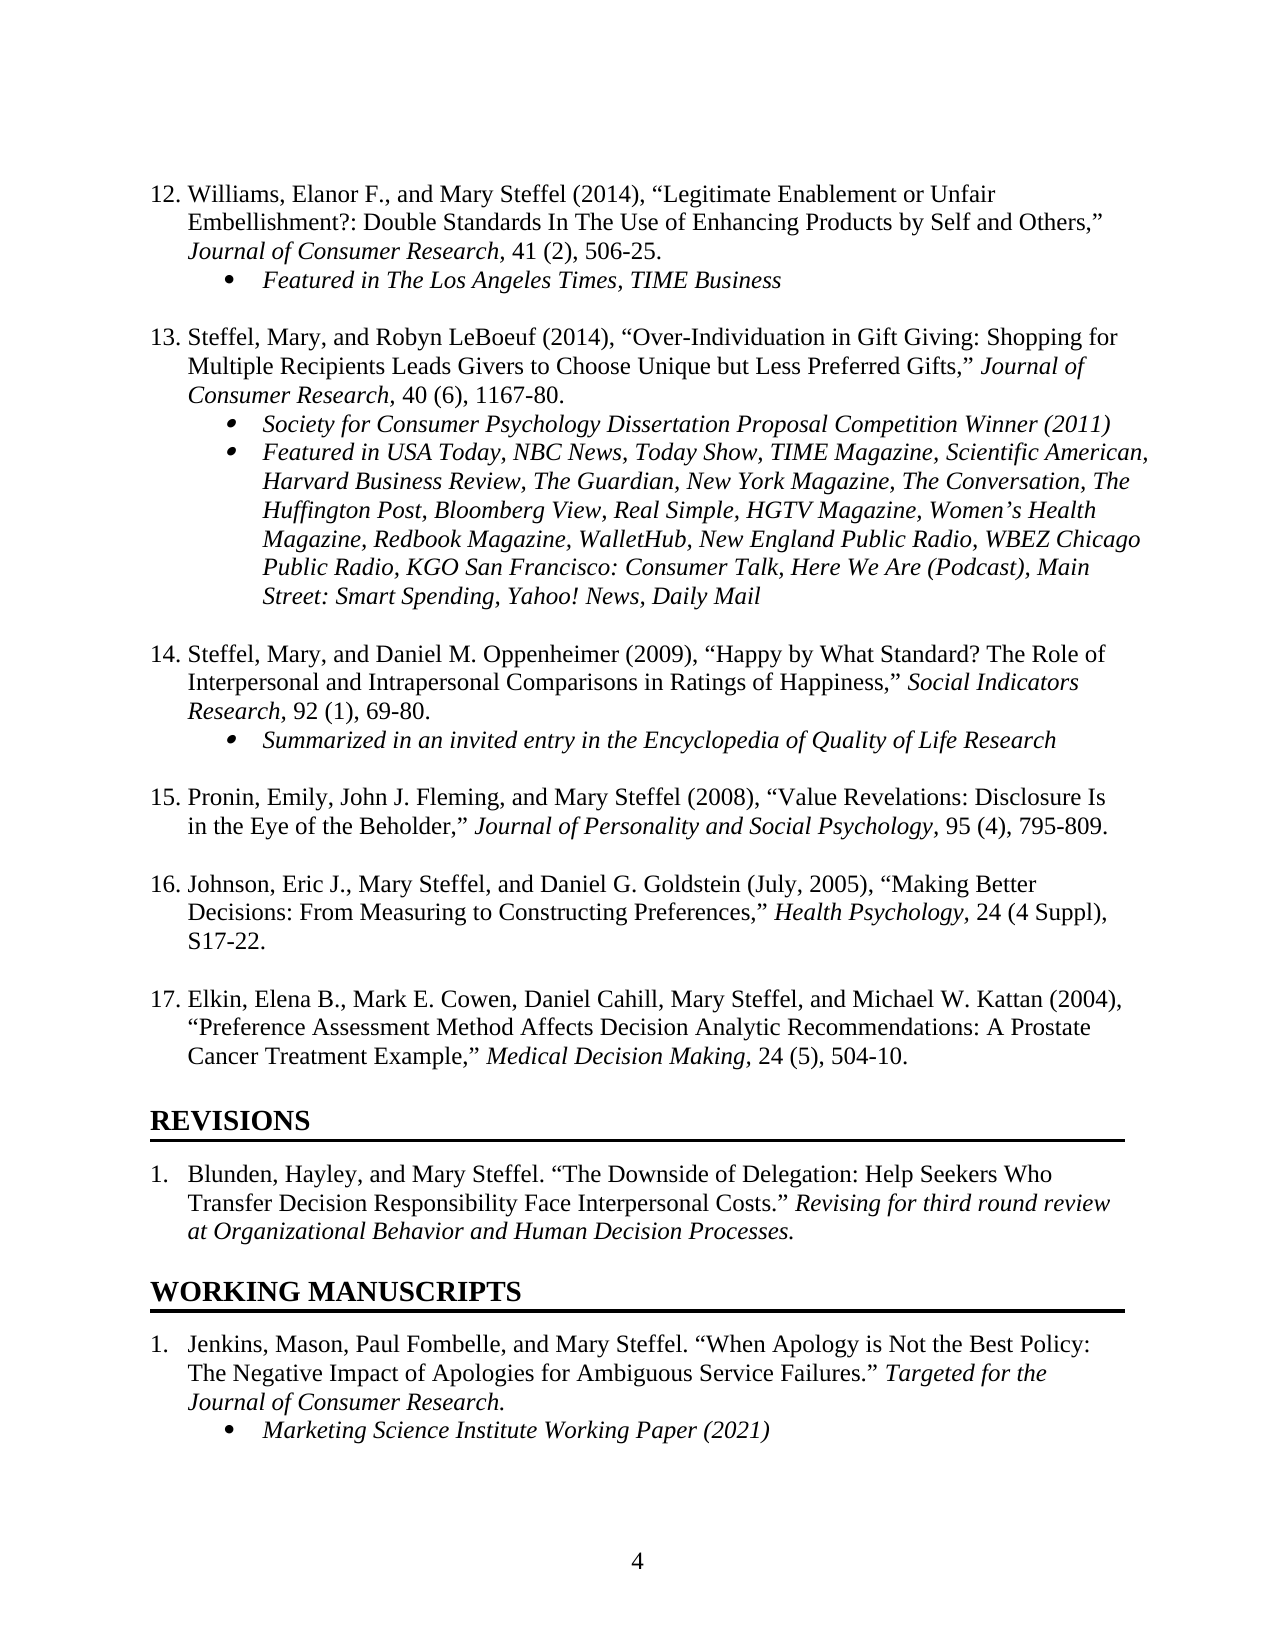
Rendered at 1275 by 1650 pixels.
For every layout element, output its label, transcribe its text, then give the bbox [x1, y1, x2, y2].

list Williams, Elanor F., and Mary Steffel (2014), “Legitimate Enablement or Unfair Embellishment?: Double Standards In The Use of Enhancing Products by Self and Others,” Journal of Consumer Research, 41 (2), 506-25. [150, 179, 1125, 265]
list Steffel, Mary, and Robyn LeBoeuf (2014), “Over-Individuation in Gift Giving: Shopping for Multiple Recipients Leads Givers to Choose Unique but Less Preferred Gifts,” Journal of Consumer Research, 40 (6), 1167-80. [150, 322, 1125, 409]
list Society for Consumer Psychology Dissertation Proposal Competition Winner (2011) [225, 409, 1162, 437]
text REVISIONS [150, 1103, 1125, 1139]
list Summarized in an invited entry in the Encyclopedia of Quality of Life Research [225, 725, 1125, 754]
list Blunden, Hayley, and Mary Steffel. “The Downside of Delegation: Help Seekers Who Transfer Decision Responsibility Face Interpersonal Costs.” Revising for third round review at Organizational Behavior and Human Decision Processes. [150, 1159, 1125, 1245]
text WORKING MANUSCRIPTS [150, 1274, 1125, 1309]
list Jenkins, Mason, Paul Fombelle, and Mary Steffel. “When Apology is Not the Best Policy: The Negative Impact of Apologies for Ambiguous Service Failures.” Targeted for the Journal of Consumer Research. [150, 1329, 1125, 1416]
list Johnson, Eric J., Mary Steffel, and Daniel G. Goldstein (July, 2005), “Making Better Decisions: From Measuring to Constructing Preferences,” Health Psychology, 24 (4 Suppl), S17-22. [150, 869, 1125, 955]
list Featured in USA Today, NBC News, Today Show, TIME Magazine, Scientific American, Harvard Business Review, The Guardian, New York Magazine, The Conversation, The Huffington Post, Bloomberg View, Real Simple, HGTV Magazine, Women’s Health Magazine, Redbook Magazine, WalletHub, New England Public Radio, WBEZ Chicago Public Radio, KGO San Francisco: Consumer Talk, Here We Are (Podcast), Main Street: Smart Spending, Yahoo! News, Daily Mail [225, 437, 1162, 610]
list Steffel, Mary, and Daniel M. Oppenheimer (2009), “Happy by What Standard? The Role of Interpersonal and Intrapersonal Comparisons in Ratings of Happiness,” Social Indicators Research, 92 (1), 69-80. [150, 639, 1125, 725]
list Featured in The Los Angeles Times, TIME Business [225, 265, 1125, 294]
list Marketing Science Institute Working Paper (2021) [225, 1416, 1125, 1444]
list Elkin, Elena B., Mark E. Cowen, Daniel Cahill, Mary Steffel, and Michael W. Kattan (2004), “Preference Assessment Method Affects Decision Analytic Recommendations: A Prostate Cancer Treatment Example,” Medical Decision Making, 24 (5), 504-10. [150, 984, 1125, 1070]
list Pronin, Emily, John J. Fleming, and Mary Steffel (2008), “Value Revelations: Disclosure Is in the Eye of the Beholder,” Journal of Personality and Social Psychology, 95 (4), 795-809. [150, 782, 1125, 840]
